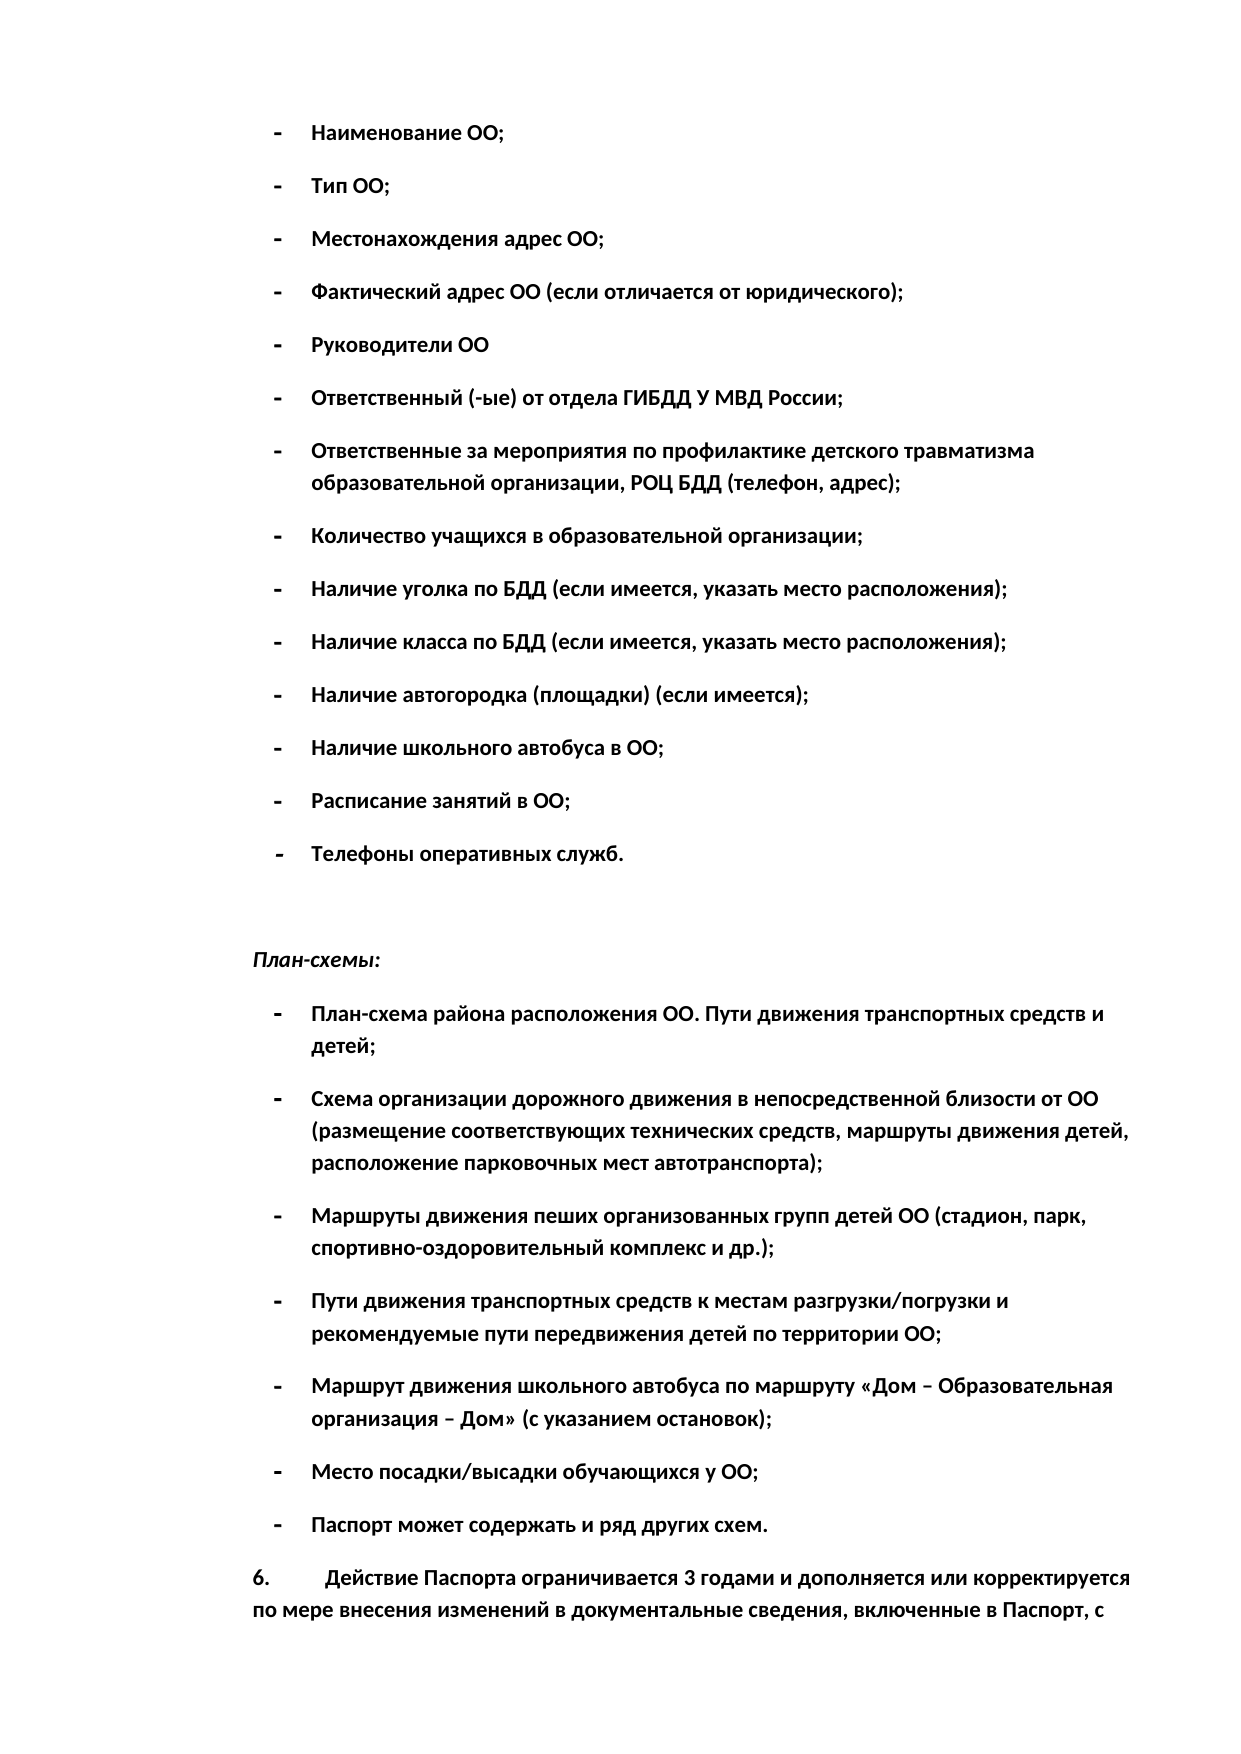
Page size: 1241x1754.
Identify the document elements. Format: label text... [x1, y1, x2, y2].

list Наименование ОО; [274, 118, 1152, 146]
list Тип ОО; [274, 171, 1152, 199]
list Телефоны оперативных служб. [274, 839, 1152, 868]
list Ответственный (-ые) от отдела ГИБДД У МВД России; [274, 383, 1152, 411]
list Маршруты движения пеших организованных групп детей ОО (стадион, парк, спортивно-оздоровительный комплекс и др.); [274, 1201, 1152, 1261]
list Пути движения транспортных средств к местам разгрузки/погрузки и рекомендуемые пути передвижения детей по территории ОО; [274, 1286, 1152, 1347]
list План-схема района расположения ОО. Пути движения транспортных средств и детей; [274, 999, 1152, 1059]
list Фактический адрес ОО (если отличается от юридического); [274, 277, 1152, 305]
list Маршрут движения школьного автобуса по маршруту «Дом – Образовательная организация – Дом» (с указанием остановок); [274, 1372, 1152, 1432]
list Расписание занятий в ОО; [274, 787, 1152, 814]
list Наличие уголка по БДД (если имеется, указать место расположения); [274, 574, 1152, 602]
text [252, 1563, 1152, 1623]
list Наличие класса по БДД (если имеется, указать место расположения); [274, 627, 1152, 656]
list Наличие школьного автобуса в ОО; [274, 733, 1152, 762]
list Наличие автогородка (площадки) (если имеется); [274, 681, 1152, 708]
list Место посадки/высадки обучающихся у ОО; [274, 1457, 1152, 1485]
list Ответственные за мероприятия по профилактике детского травматизма образовательной организации, РОЦ БДД (телефон, адрес); [274, 436, 1152, 496]
text План-схемы: [252, 946, 1152, 974]
list Паспорт может содержать и ряд других схем. [274, 1510, 1152, 1538]
list Количество учащихся в образовательной организации; [274, 521, 1152, 549]
list Руководители ОО [274, 330, 1152, 358]
list Схема организации дорожного движения в непосредственной близости от ОО (размещение соответствующих технических средств, маршруты движения детей, расположение парковочных мест автотранспорта); [274, 1084, 1152, 1176]
list Местонахождения адрес ОО; [274, 224, 1152, 252]
